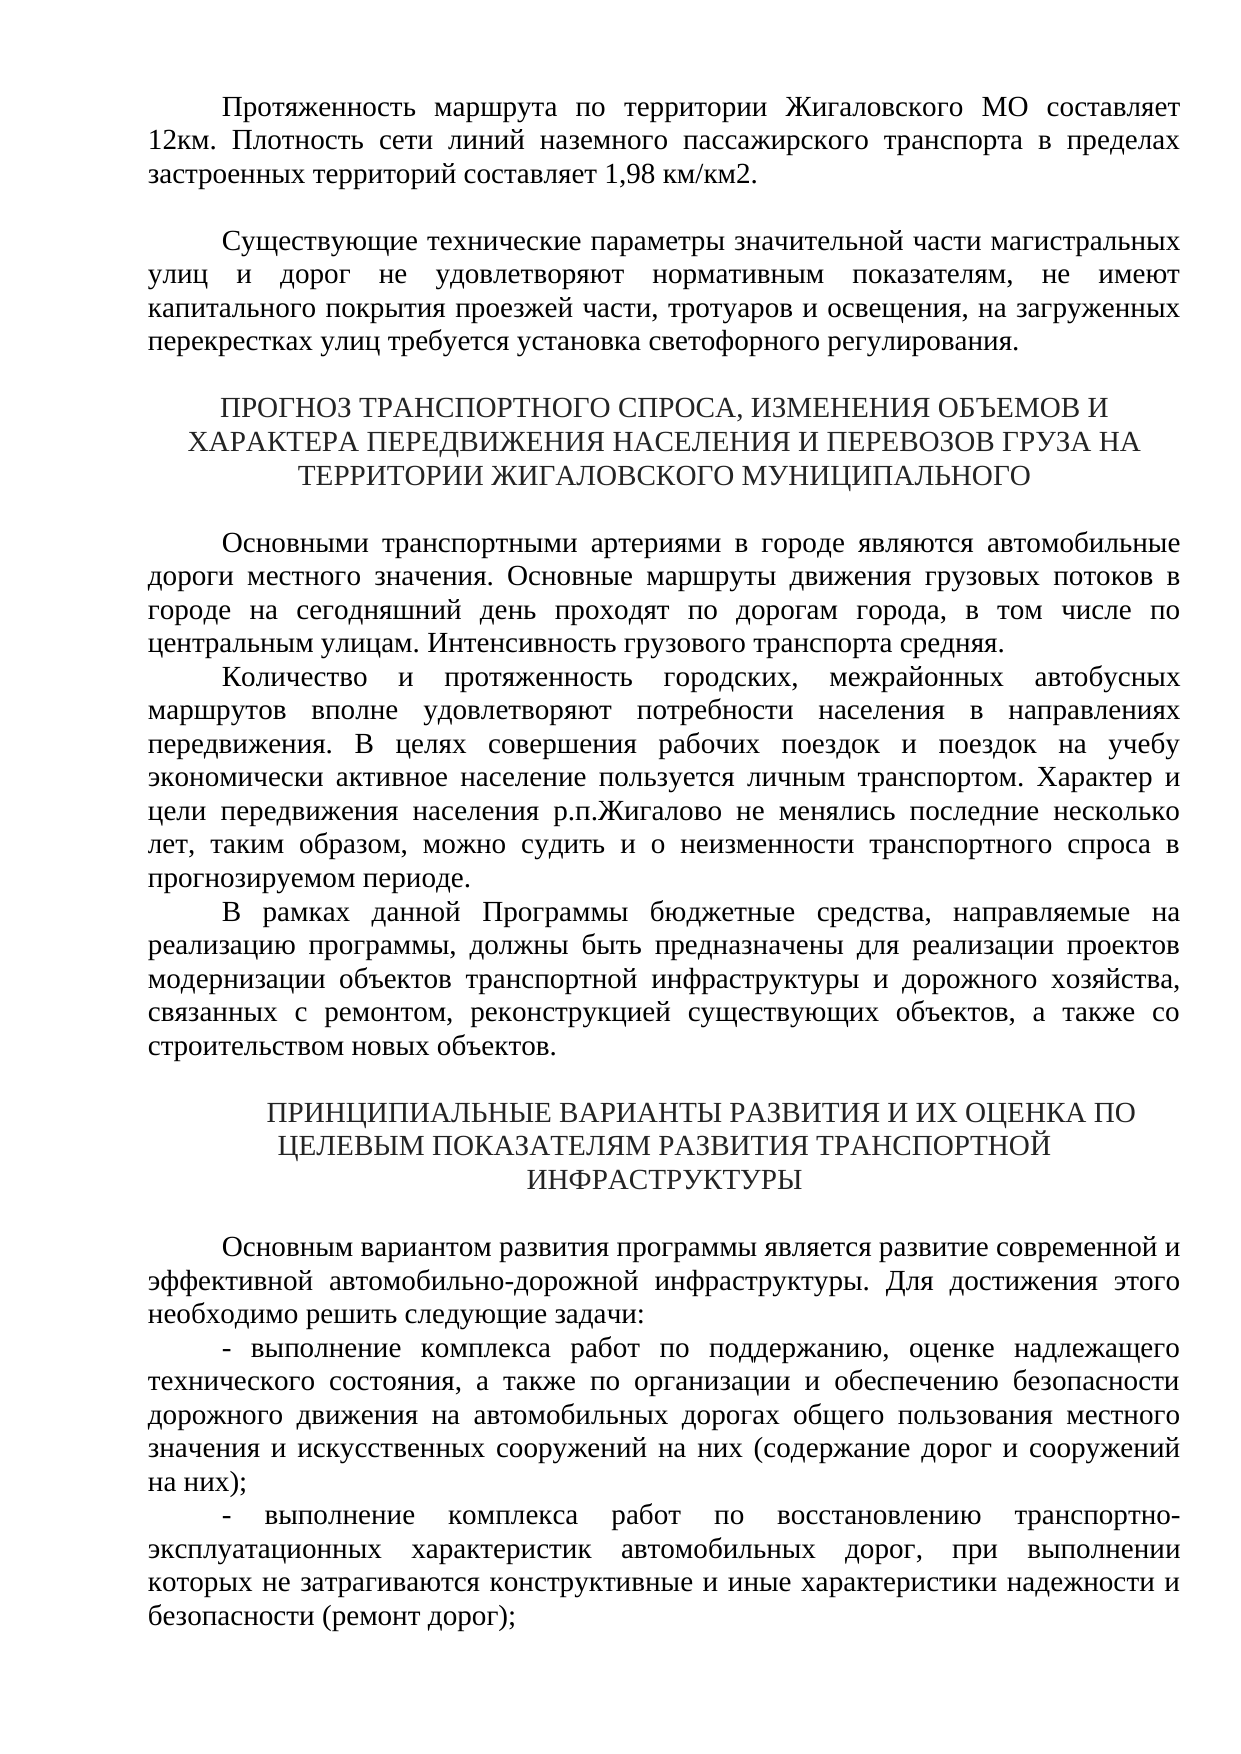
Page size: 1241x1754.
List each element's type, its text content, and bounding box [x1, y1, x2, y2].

text - выполнение комплекса работ по восстановлению транспортно-эксплуатационных характеристик автомобильных дорог, при выполнении которых не затрагиваются конструктивные и иные характеристики надежности и безопасности (ремонт дорог); [148, 1497, 1181, 1632]
text Основным вариантом развития программы является развитие современной и эффективной автомобильно-дорожной инфраструктуры. Для достижения этого необходимо решить следующие задачи: [148, 1229, 1181, 1330]
text Протяженность маршрута по территории Жигаловского МО составляет 12км. Плотность сети линий наземного пассажирского транспорта в пределах застроенных территорий составляет 1,98 км/км2. [148, 89, 1181, 189]
text ПРИНЦИПИАЛЬНЫЕ ВАРИАНТЫ РАЗВИТИЯ И ИХ ОЦЕНКА ПО ЦЕЛЕВЫМ ПОКАЗАТЕЛЯМ РАЗВИТИЯ ТРАНСПОРТНОЙ ИНФРАСТРУКТУРЫ [148, 1095, 1181, 1196]
text Количество и протяженность городских, межрайонных автобусных маршрутов вполне удовлетворяют потребности населения в направлениях передвижения. В целях совершения рабочих поездок и поездок на учебу экономически активное население пользуется личным транспортом. Характер и цели передвижения населения р.п.Жигалово не менялись последние несколько лет, таким образом, можно судить и о неизменности транспортного спроса в прогнозируемом периоде. [148, 659, 1181, 894]
text Основными транспортными артериями в городе являются автомобильные дороги местного значения. Основные маршруты движения грузовых потоков в городе на сегодняшний день проходят по дорогам города, в том числе по центральным улицам. Интенсивность грузового транспорта средняя. [148, 525, 1181, 659]
text В рамках данной Программы бюджетные средства, направляемые на реализацию программы, должны быть предназначены для реализации проектов модернизации объектов транспортной инфраструктуры и дорожного хозяйства, связанных с ремонтом, реконструкцией существующих объектов, а также со строительством новых объектов. [148, 894, 1181, 1061]
text Существующие технические параметры значительной части магистральных улиц и дорог не удовлетворяют нормативным показателям, не имеют капитального покрытия проезжей части, тротуаров и освещения, на загруженных перекрестках улиц требуется установка светофорного регулирования. [148, 223, 1181, 357]
text - выполнение комплекса работ по поддержанию, оценке надлежащего технического состояния, а также по организации и обеспечению безопасности дорожного движения на автомобильных дорогах общего пользования местного значения и искусственных сооружений на них (содержание дорог и сооружений на них); [148, 1330, 1181, 1497]
text ПРОГНОЗ ТРАНСПОРТНОГО СПРОСА, ИЗМЕНЕНИЯ ОБЪЕМОВ И ХАРАКТЕРА ПЕРЕДВИЖЕНИЯ НАСЕЛЕНИЯ И ПЕРЕВОЗОВ ГРУЗА НА ТЕРРИТОРИИ ЖИГАЛОВСКОГО МУНИЦИПАЛЬНОГО [148, 391, 1181, 491]
